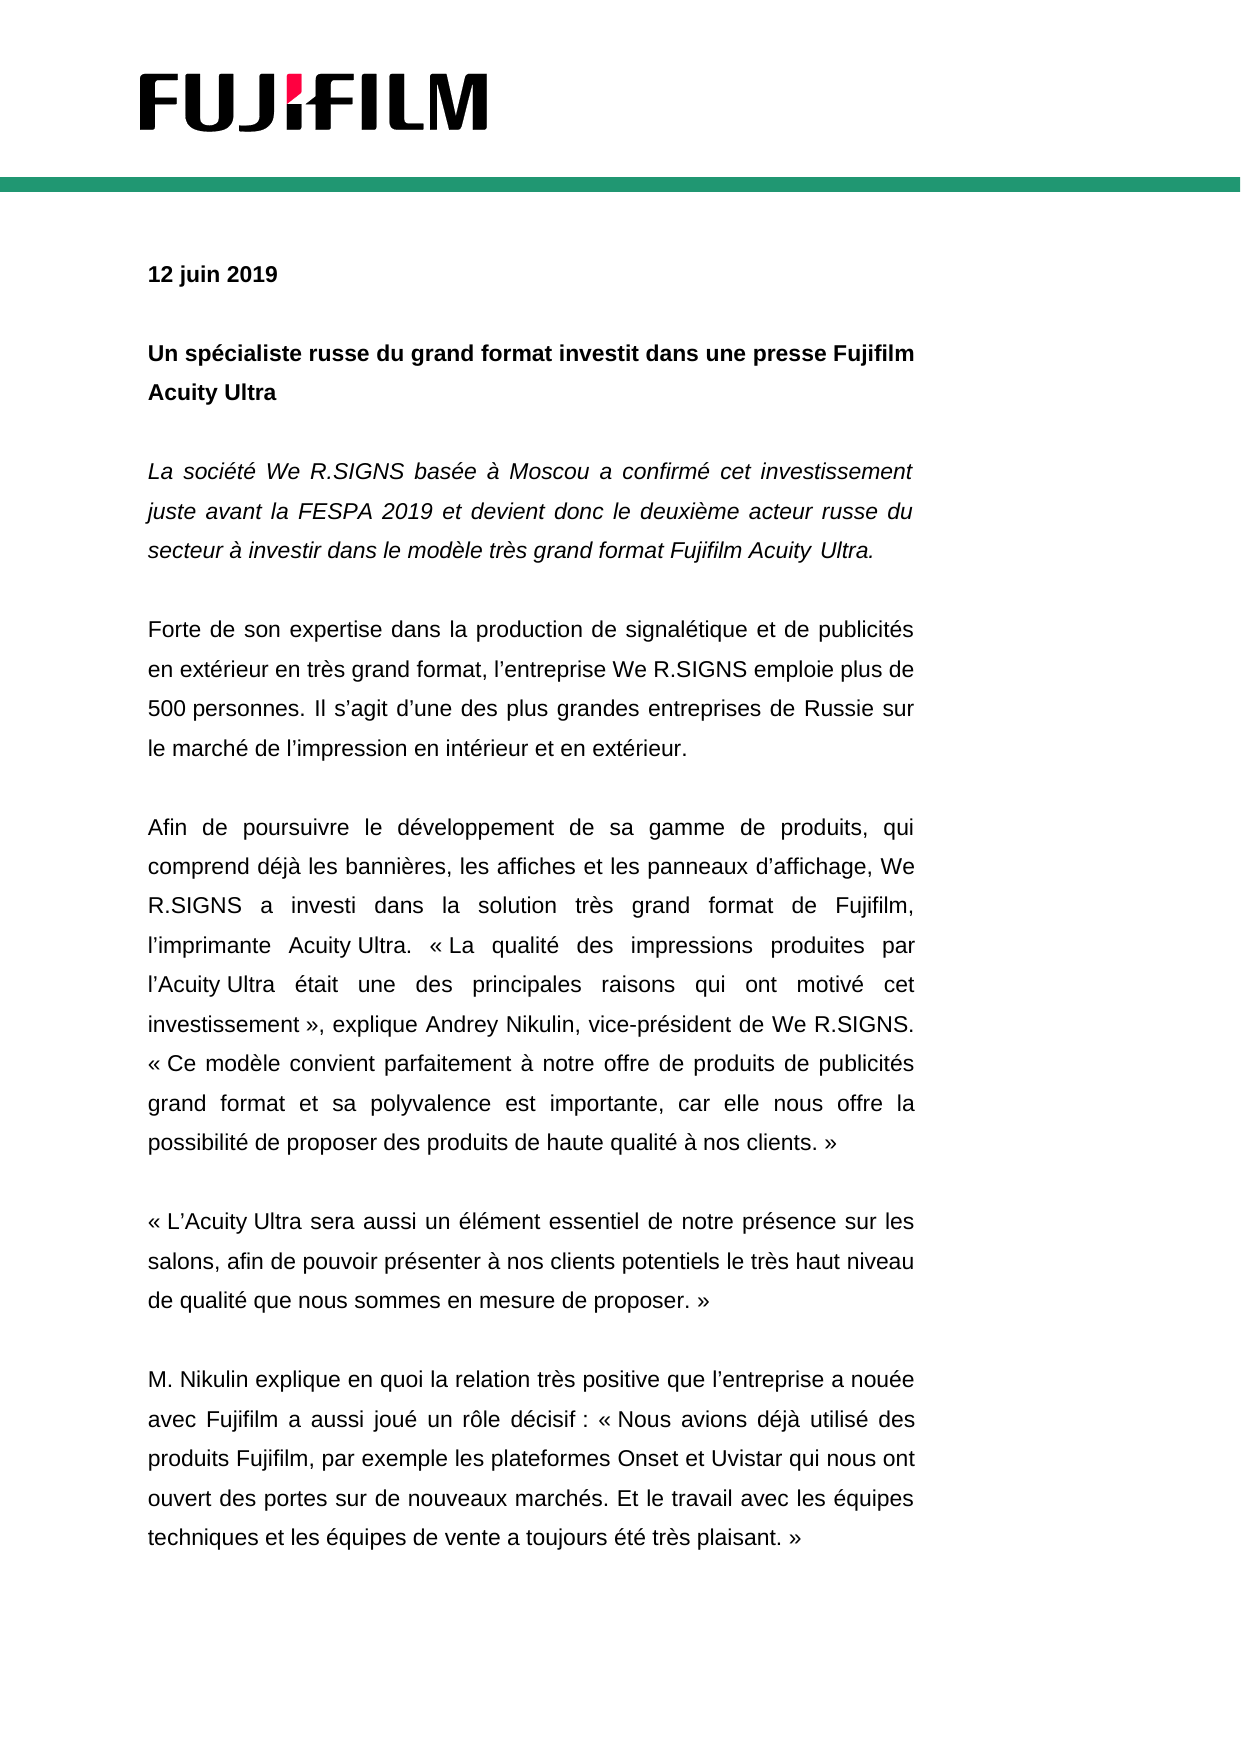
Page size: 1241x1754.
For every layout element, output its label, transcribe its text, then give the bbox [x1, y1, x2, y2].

text Afin de poursuivre le développement de sa gamme de produits, qui comprend déjà les bannières, les affiches et les panneaux d’affichage, We R.SIGNS a investi dans la solution très grand format de Fujifilm, l’imprimante Acuity Ultra. « La qualité des impressions produites par l’Acuity Ultra était une des principales raisons qui ont motivé cet investissement », explique Andrey Nikulin, vice-président de We R.SIGNS. « Ce modèle convient parfaitement à notre offre de produits de publicités grand format et sa polyvalence est importante, car elle nous offre la possibilité de proposer des produits de haute qualité à nos clients. » [148, 813, 915, 1156]
text M. Nikulin explique en quoi la relation très positive que l’entreprise a nouée avec Fujifilm a aussi joué un rôle décisif : « Nous avions déjà utilisé des produits Fujifilm, par exemple les plateformes Onset et Uvistar qui nous ont ouvert des portes sur de nouveaux marchés. Et le travail avec les équipes techniques et les équipes de vente a toujours été très plaisant. » [148, 1366, 915, 1550]
text Forte de son expertise dans la production de signalétique et de publicités en extérieur en très grand format, l’entreprise We R.SIGNS emploie plus de 500 personnes. Il s’agit d’une des plus grandes entreprises de Russie sur le marché de l’impression en intérieur et en extérieur. [148, 616, 915, 761]
text La société We R.SIGNS basée à Moscou a confirmé cet investissement juste avant la FESPA 2019 et devient donc le deuxième acteur russe du secteur à investir dans le modèle très grand format Fujifilm Acuity Ultra. [148, 458, 915, 563]
text « L’Acuity Ultra sera aussi un élément essentiel de notre présence sur les salons, afin de pouvoir présenter à nos clients potentiels le très haut niveau de qualité que nous sommes en mesure de proposer. » [148, 1208, 915, 1313]
text Un spécialiste russe du grand format investit dans une presse Fujifilm Acuity Ultra [148, 340, 915, 406]
text 12 juin 2019 [148, 261, 915, 287]
